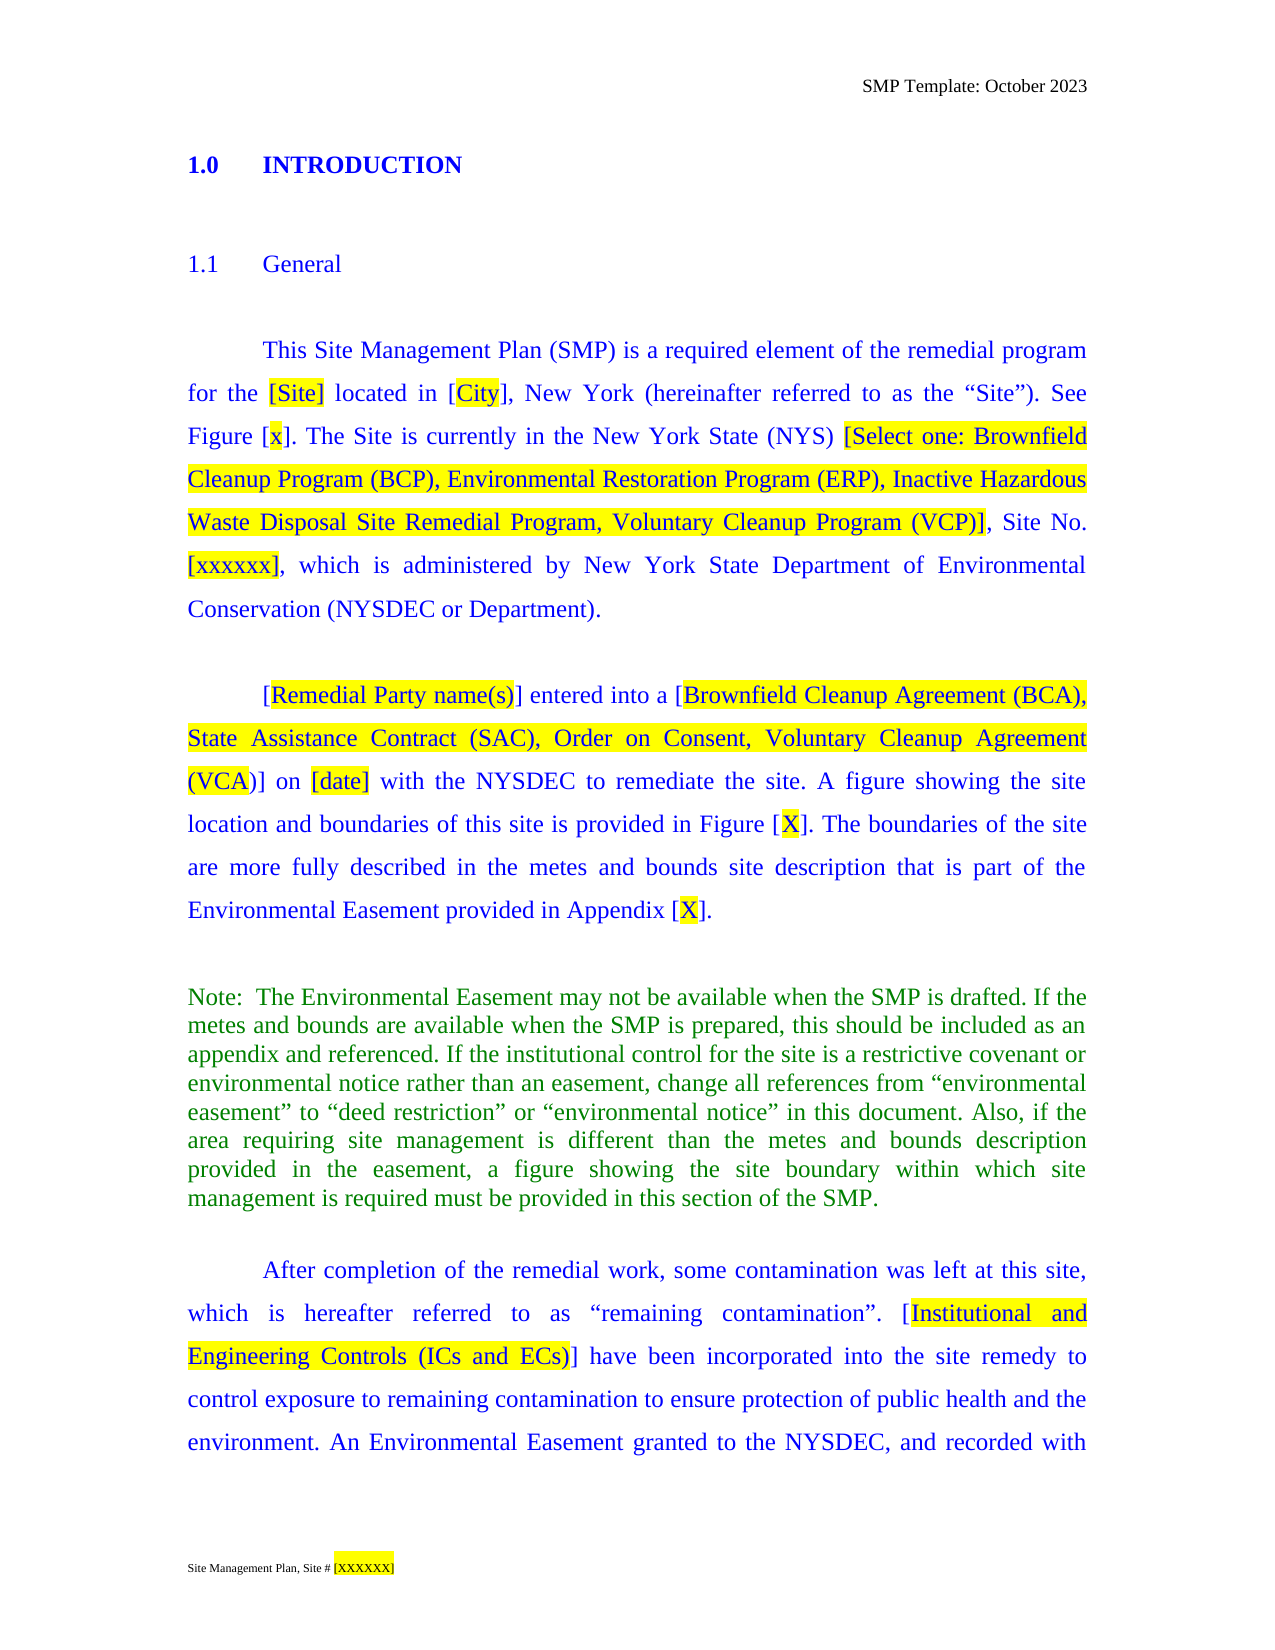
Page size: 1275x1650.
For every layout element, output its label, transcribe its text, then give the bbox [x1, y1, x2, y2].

text [Remedial Party name(s)] entered into a [Brownfield Cleanup Agreement (BCA), State Assistance Contract (SAC), Order on Consent, Voluntary Cleanup Agreement (VCA)] on [date] with the NYSDEC to remediate the site. A figure showing the site location and boundaries of this site is provided in Figure [X]. The boundaries of the site are more fully described in the metes and bounds site description that is part of the Environmental Easement provided in Appendix [X]. [187, 680, 1087, 924]
subtitle 1.1 General [187, 249, 1087, 277]
subtitle Introduction [187, 150, 1087, 179]
text Note: The Environmental Easement may not be available when the SMP is drafted. If the metes and bounds are available when the SMP is prepared, this should be included as an appendix and referenced. If the institutional control for the site is a restrictive covenant or environmental notice rather than an easement, change all references from “environmental easement” to “deed restriction” or “environmental notice” in this document. Also, if the area requiring site management is different than the metes and bounds description provided in the easement, a figure showing the site boundary within which site management is required must be provided in this section of the SMP. [187, 982, 1087, 1212]
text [187, 1255, 1087, 1456]
text This Site Management Plan (SMP) is a required element of the remedial program for the [Site] located in [City], New York (hereinafter referred to as the “Site”). See Figure [x]. The Site is currently in the New York State (NYS) [Select one: Brownfield Cleanup Program (BCP), Environmental Restoration Program (ERP), Inactive Hazardous Waste Disposal Site Remedial Program, Voluntary Cleanup Program (VCP)], Site No. [xxxxxx], which is administered by New York State Department of Environmental Conservation (NYSDEC or Department). [187, 335, 1087, 622]
